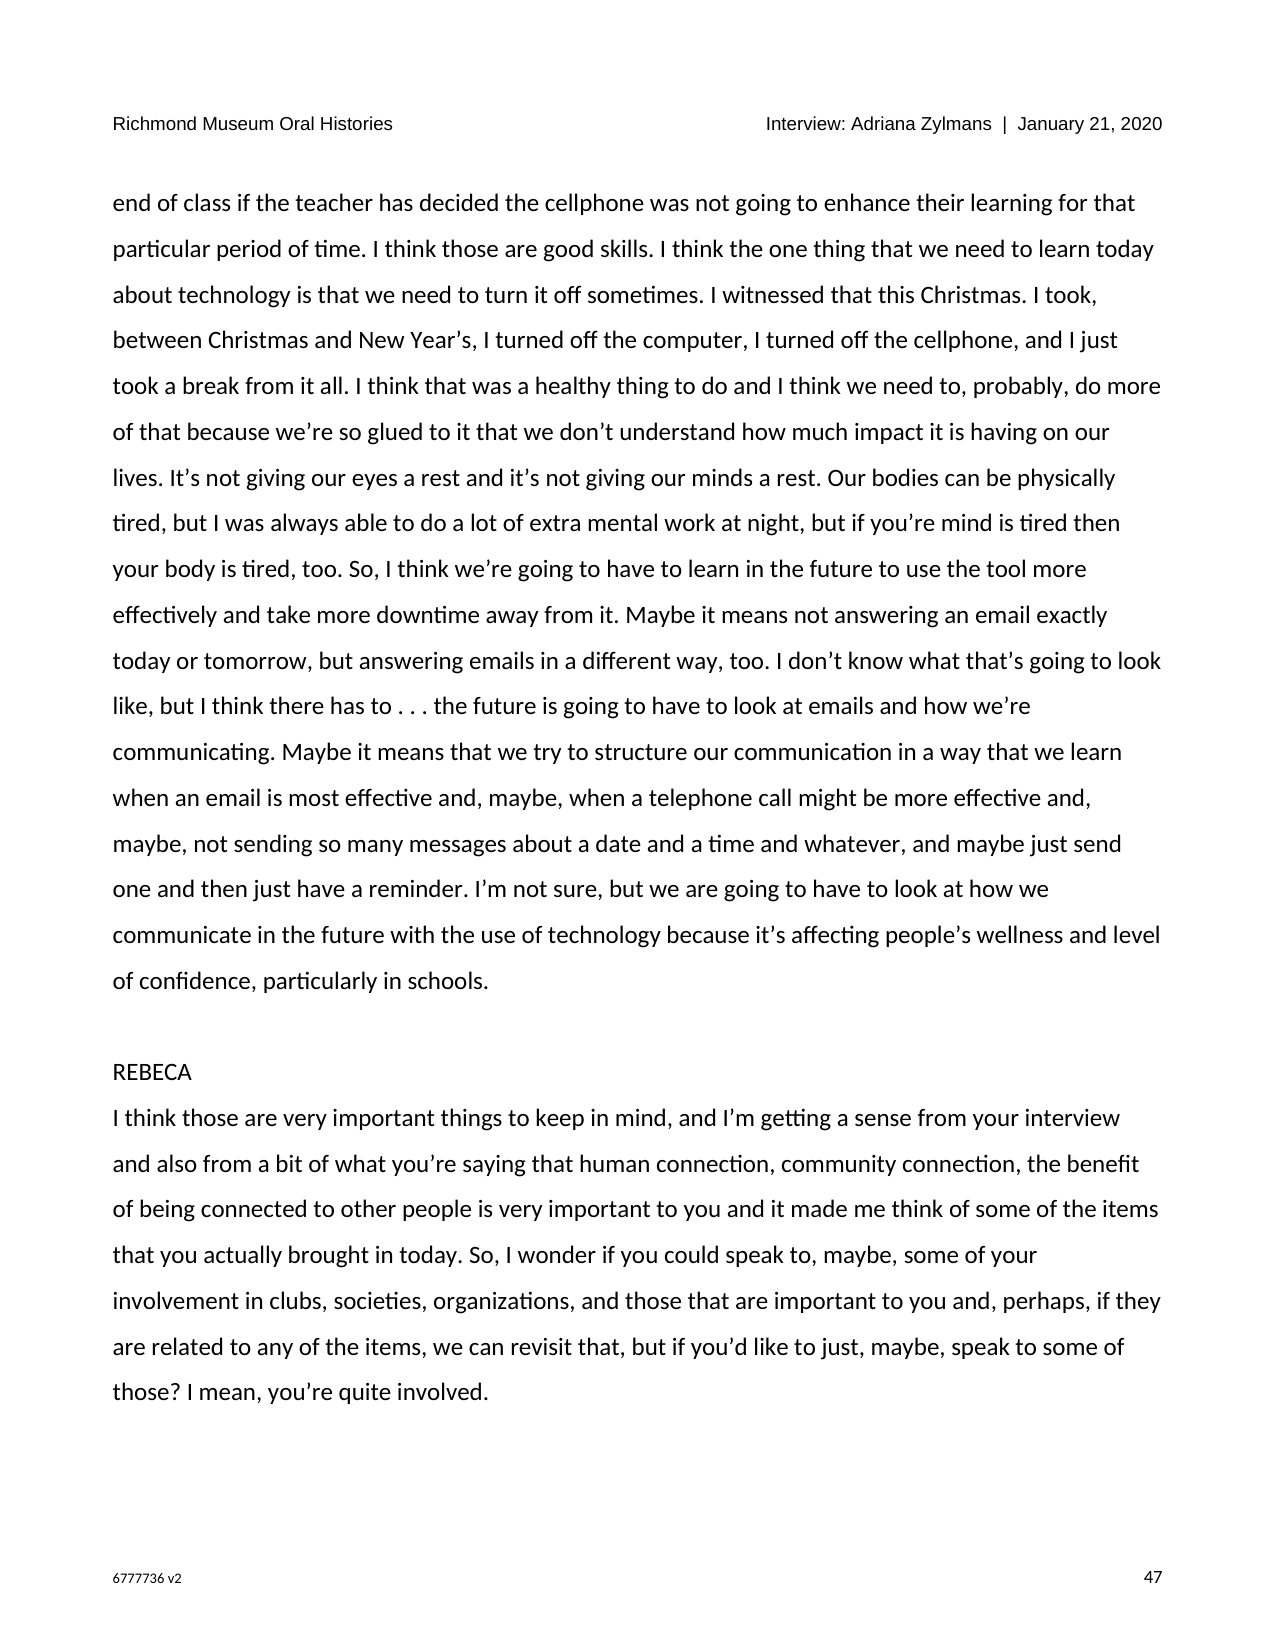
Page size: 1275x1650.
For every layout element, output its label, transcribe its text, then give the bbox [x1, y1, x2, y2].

text I think those are very important things to keep in mind, and I’m getting a sense from your interview and also from a bit of what you’re saying that human connection, community connection, the benefit of being connected to other people is very important to you and it made me think of some of the items that you actually brought in today. So, I wonder if you could speak to, maybe, some of your involvement in clubs, societies, organizations, and those that are important to you and, perhaps, if they are related to any of the items, we can revisit that, but if you’d like to just, maybe, speak to some of those? I mean, you’re quite involved. [112, 1102, 1162, 1407]
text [112, 187, 1162, 995]
text REBECA [112, 1056, 1162, 1087]
